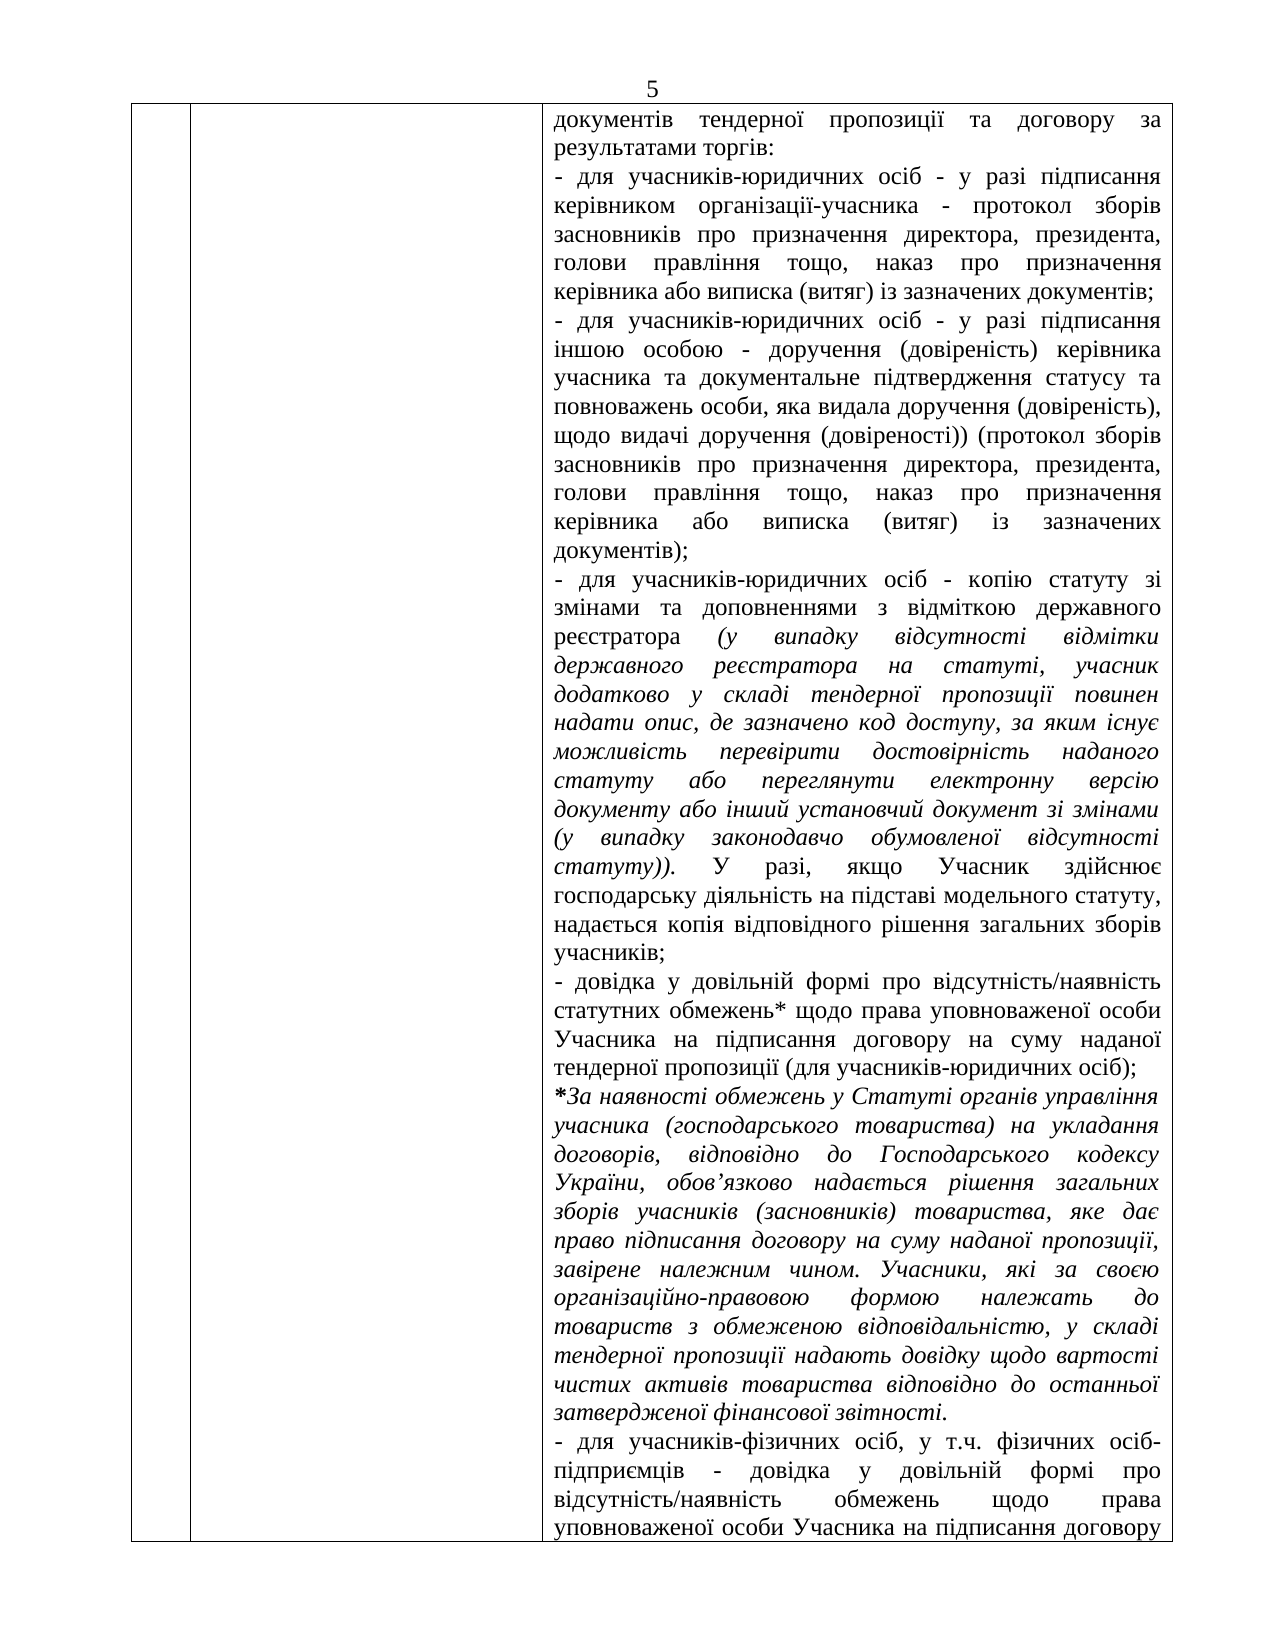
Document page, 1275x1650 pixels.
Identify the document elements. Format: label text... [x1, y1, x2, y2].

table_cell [191, 104, 542, 1541]
table_cell 1 [132, 104, 190, 1541]
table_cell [543, 104, 1172, 1541]
